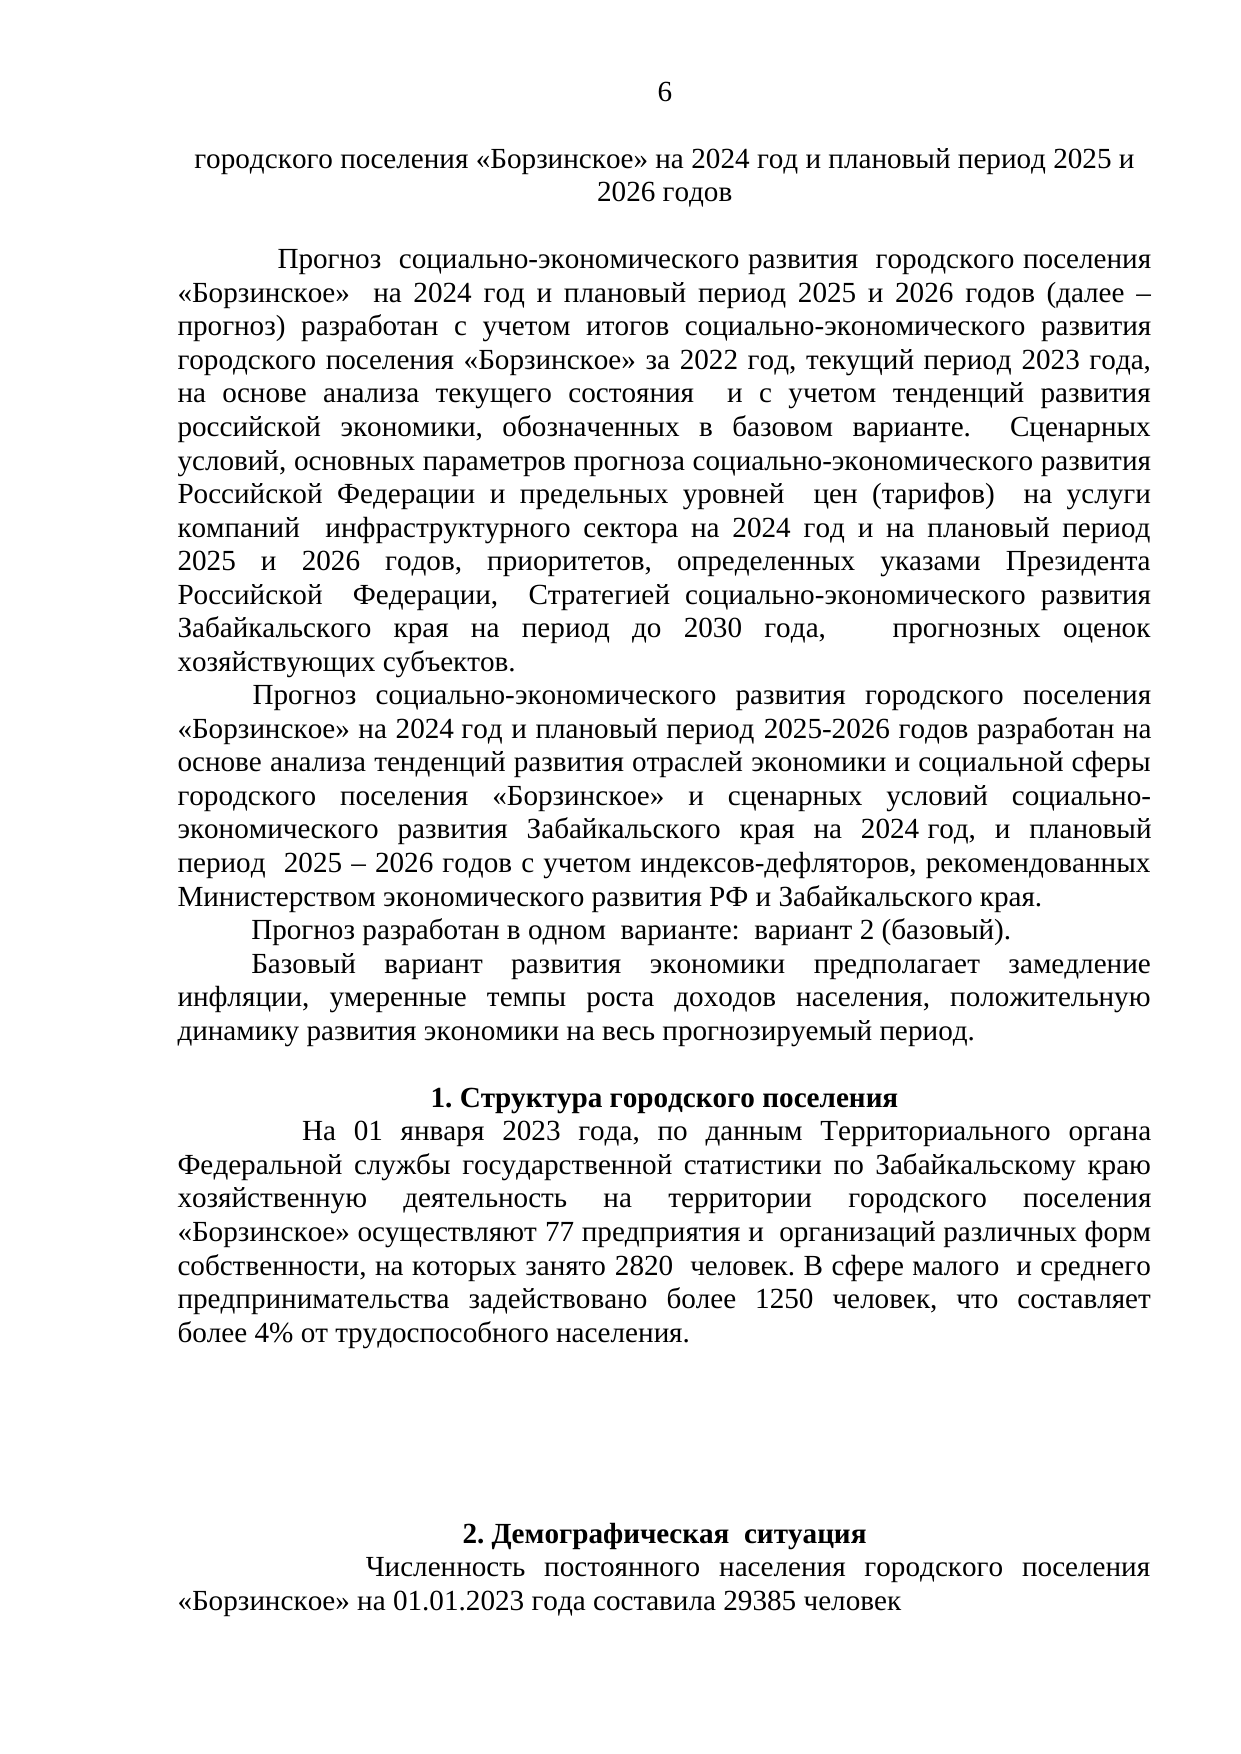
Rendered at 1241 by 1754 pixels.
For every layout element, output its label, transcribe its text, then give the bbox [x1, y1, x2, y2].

text Прогноз социально-экономического развития городского поселения «Борзинское» на 2024 год и плановый период 2025-2026 годов разработан на основе анализа тенденций развития отраслей экономики и социальной сферы городского поселения «Борзинское» и сценарных условий социально-экономического развития Забайкальского края на 2024 год, и плановый период 2025 – 2026 годов с учетом индексов-дефляторов, рекомендованных Министерством экономического развития РФ и Забайкальского края. [177, 677, 1152, 912]
text Прогноз социально-экономического развития городского поселения «Борзинское» на 2024 год и плановый период 2025 и 2026 годов (далее – прогноз) разработан с учетом итогов социально-экономического развития городского поселения «Борзинское» за 2022 год, текущий период 2023 года, на основе анализа текущего состояния и с учетом тенденций развития российской экономики, обозначенных в базовом варианте. Сценарных условий, основных параметров прогноза социально-экономического развития Российской Федерации и предельных уровней цен (тарифов) на услуги компаний инфраструктурного сектора на 2024 год и на плановый период 2025 и 2026 годов, приоритетов, определенных указами Президента Российской Федерации, Стратегией социально-экономического развития Забайкальского края на период до 2030 года, прогнозных оценок хозяйствующих субъектов. [177, 241, 1152, 677]
text городского поселения «Борзинское» на 2024 год и плановый период 2025 и 2026 годов [177, 141, 1152, 208]
text Прогноз разработан в одном варианте: вариант 2 (базовый). [177, 912, 1152, 946]
text Численность постоянного населения городского поселения «Борзинское» на 01.01.2023 года составила 29385 человек [177, 1549, 1152, 1617]
text 1. Структура городского поселения [177, 1080, 1152, 1113]
text 2. Демографическая ситуация [177, 1516, 1152, 1549]
text На 01 января 2023 года, по данным Территориального органа Федеральной службы государственной статистики по Забайкальскому краю хозяйственную деятельность на территории городского поселения «Борзинское» осуществляют 77 предприятия и организаций различных форм собственности, на которых занято 2820 человек. В сфере малого и среднего предпринимательства задействовано более 1250 человек, что составляет более 4% от трудоспособного населения. [177, 1113, 1152, 1348]
text Базовый вариант развития экономики предполагает замедление инфляции, умеренные темпы роста доходов населения, положительную динамику развития экономики на весь прогнозируемый период. [177, 946, 1152, 1046]
